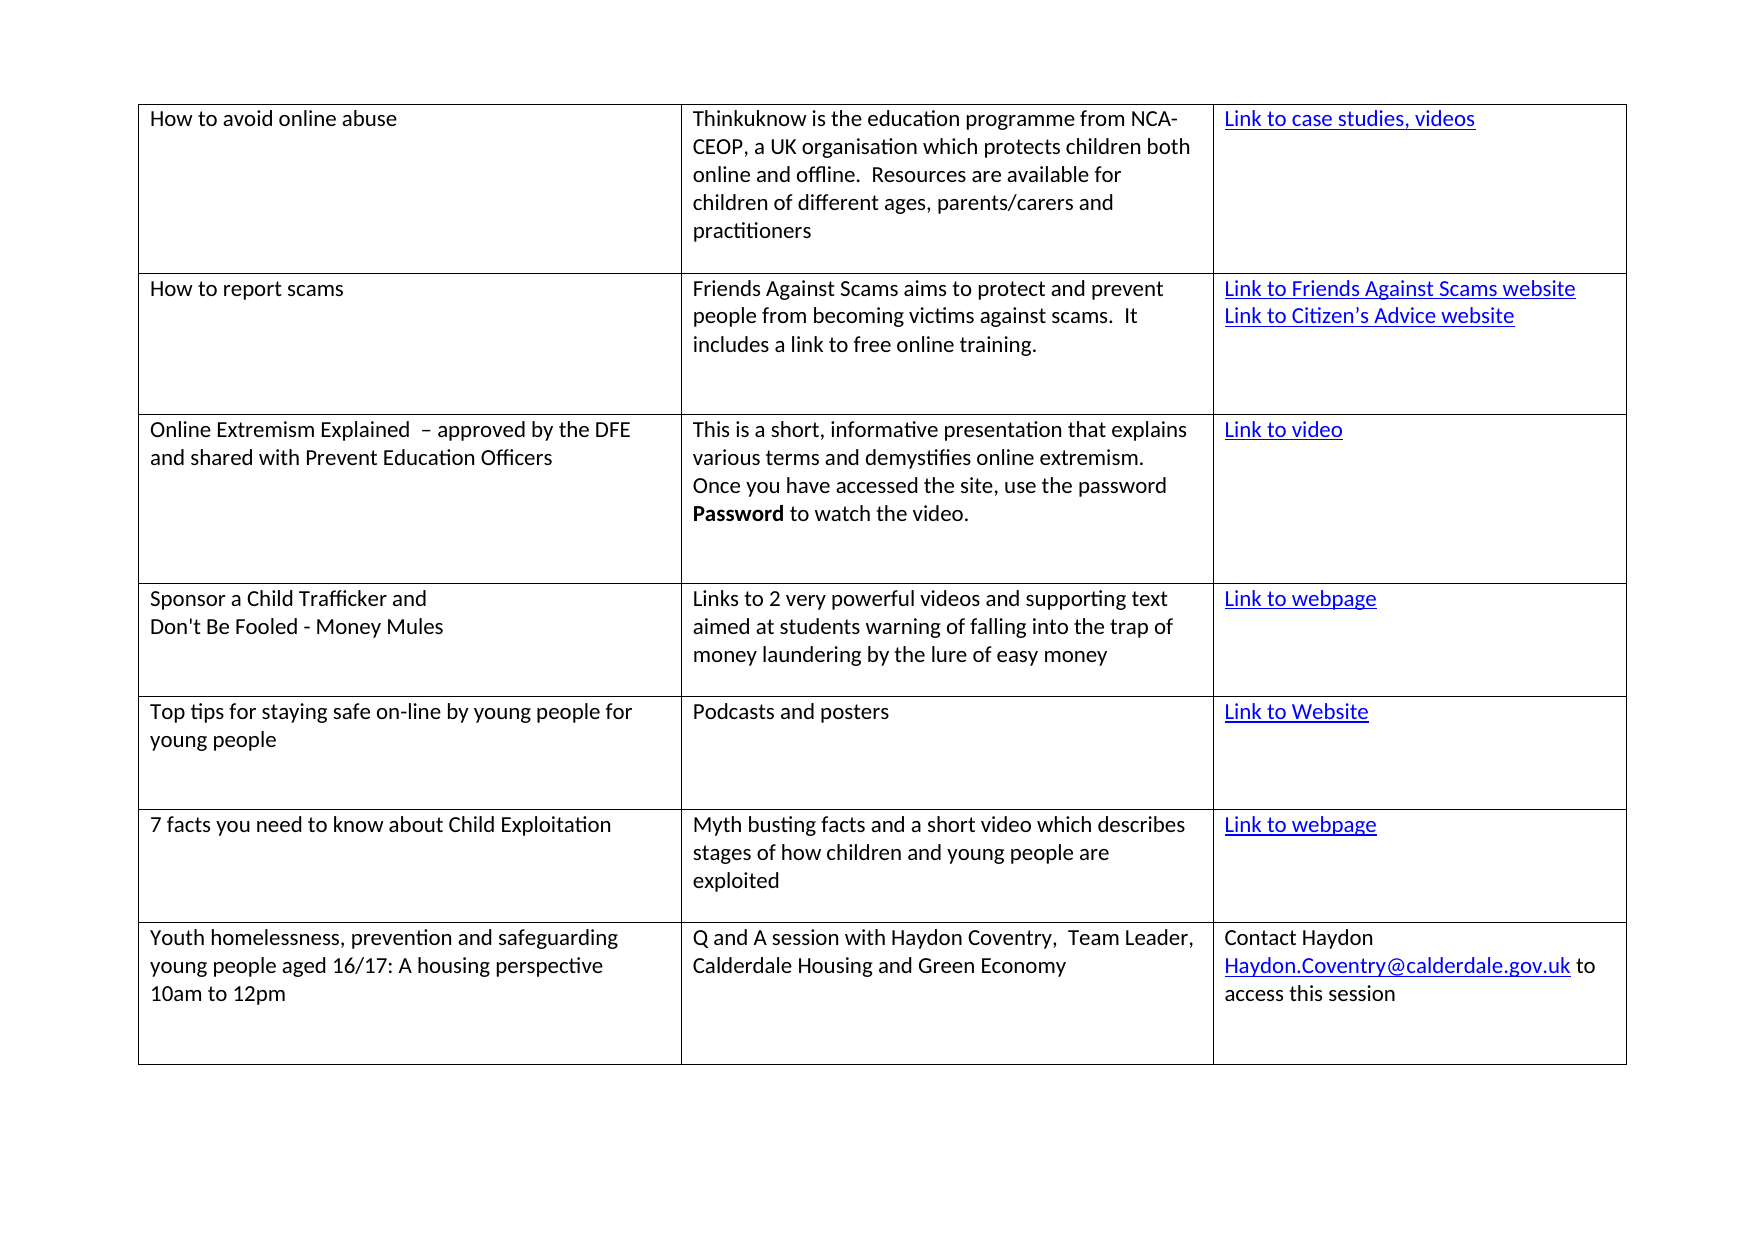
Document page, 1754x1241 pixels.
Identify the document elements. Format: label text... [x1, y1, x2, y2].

table_cell Thinkuknow is the education programme from NCA-CEOP, a UK organisation which protects children both online and offline. Resources are available for children of different ages, parents/carers and practitioners [682, 105, 1213, 273]
table_cell Friends Against Scams aims to protect and prevent people from becoming victims against scams. It includes a link to free online training. [682, 274, 1213, 414]
table_cell Contact Haydon Haydon.Coventry@calderdale.gov.uk to access this session [1214, 923, 1626, 1063]
table_cell Online Extremism Explained – approved by the DFE and shared with Prevent Education Officers [139, 415, 681, 583]
table_cell Links to 2 very powerful videos and supporting text aimed at students warning of falling into the trap of money laundering by the lure of easy money [682, 584, 1213, 696]
table_cell Link to video [1214, 415, 1626, 583]
table_cell This is a short, informative presentation that explains various terms and demystifies online extremism. Once you have accessed the site, use the password Password to watch the video. [682, 415, 1213, 583]
table_cell 7 facts you need to know about Child Exploitation [139, 810, 681, 922]
table_cell Link to webpage [1214, 584, 1626, 696]
table_cell Myth busting facts and a short video which describes stages of how children and young people are exploited [682, 810, 1213, 922]
table_cell Top tips for staying safe on-line by young people for young people [139, 697, 681, 809]
table_cell How to avoid online abuse [139, 105, 681, 273]
table_cell Podcasts and posters [682, 697, 1213, 809]
table_cell Link to Friends Against Scams website Link to Citizen’s Advice website [1214, 274, 1626, 414]
table_cell Sponsor a Child Trafficker and Don't Be Fooled - Money Mules [139, 584, 681, 696]
table_cell Q and A session with Haydon Coventry, Team Leader, Calderdale Housing and Green Economy [682, 923, 1213, 1063]
table_cell Link to Website [1214, 697, 1626, 809]
table_cell Link to case studies, videos [1214, 105, 1626, 273]
table_cell How to report scams [139, 274, 681, 414]
table_cell Link to webpage [1214, 810, 1626, 922]
table_cell Youth homelessness, prevention and safeguarding young people aged 16/17: A housing perspective 10am to 12pm [139, 923, 681, 1063]
